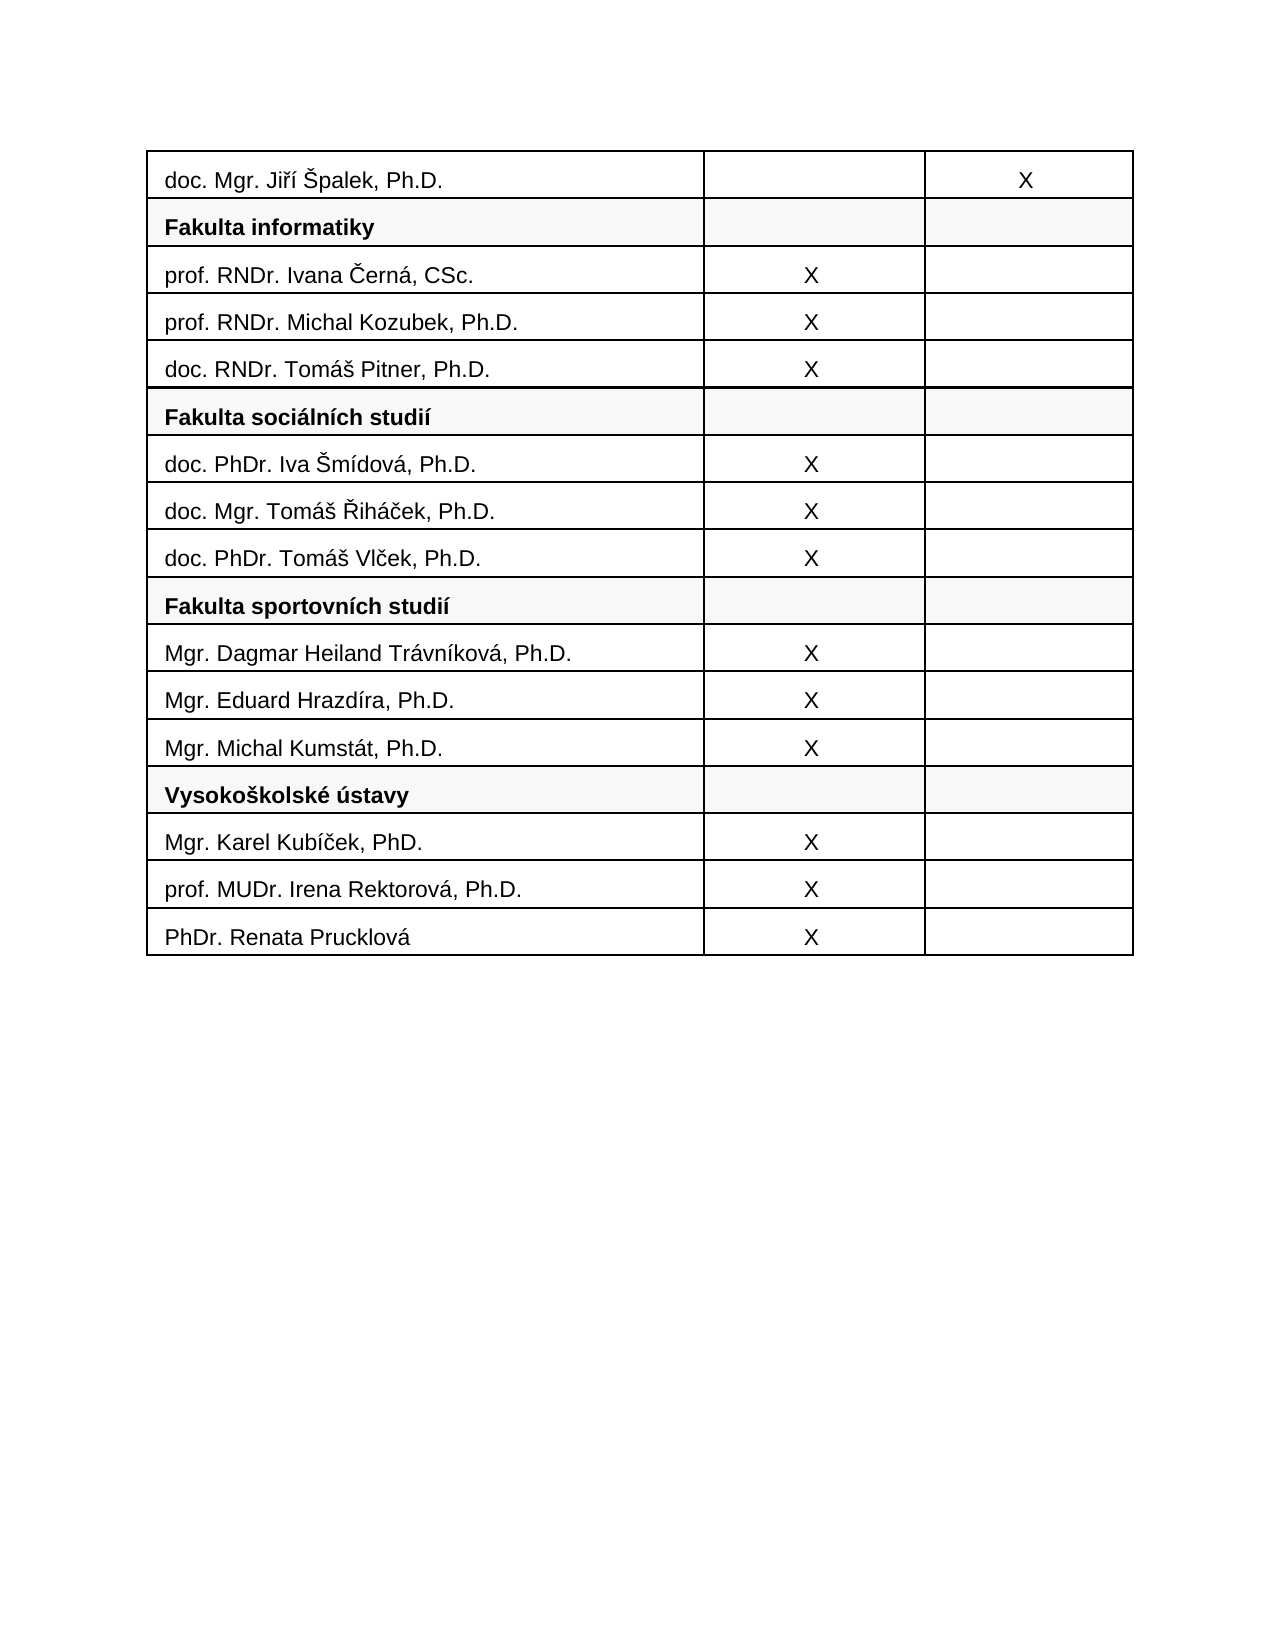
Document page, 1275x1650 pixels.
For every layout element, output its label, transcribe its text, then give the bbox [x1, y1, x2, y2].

table_cell [926, 767, 1132, 812]
table_cell X [705, 814, 924, 859]
table_cell [926, 389, 1132, 434]
table_cell [705, 389, 924, 434]
table_cell doc. PhDr. Iva Šmídová, Ph.D. [148, 436, 703, 481]
table_cell X [926, 152, 1132, 197]
table_cell [705, 578, 924, 623]
table_cell X [705, 436, 924, 481]
table_cell X [705, 530, 924, 576]
table_cell doc. PhDr. Tomáš Vlček, Ph.D. [148, 530, 703, 576]
table_cell [705, 152, 924, 197]
table_cell [705, 767, 924, 812]
table_cell [926, 720, 1132, 765]
table_cell X [705, 861, 924, 907]
table_cell X [705, 720, 924, 765]
table_cell [926, 578, 1132, 623]
table_cell [926, 247, 1132, 292]
table_cell [926, 861, 1132, 907]
table_cell X [705, 909, 924, 954]
table_cell [926, 294, 1132, 339]
table_cell doc. Mgr. Jiří Špalek, Ph.D. [148, 152, 703, 197]
table_cell Vysokoškolské ústavy [148, 767, 703, 812]
table_cell Mgr. Michal Kumstát, Ph.D. [148, 720, 703, 765]
table_cell [926, 672, 1132, 717]
table_cell [926, 436, 1132, 481]
table_cell [926, 199, 1132, 244]
table_cell Mgr. Karel Kubíček, PhD. [148, 814, 703, 859]
table_cell Mgr. Eduard Hrazdíra, Ph.D. [148, 672, 703, 717]
table_cell doc. RNDr. Tomáš Pitner, Ph.D. [148, 341, 703, 386]
table_cell [705, 199, 924, 244]
table_cell Fakulta informatiky [148, 199, 703, 244]
table_cell [926, 530, 1132, 576]
table_cell X [705, 625, 924, 670]
table_cell prof. RNDr. Michal Kozubek, Ph.D. [148, 294, 703, 339]
table_cell X [705, 247, 924, 292]
table_cell prof. RNDr. Ivana Černá, CSc. [148, 247, 703, 292]
table_cell Fakulta sociálních studií [148, 389, 703, 434]
table_cell [926, 625, 1132, 670]
table_cell Fakulta sportovních studií [148, 578, 703, 623]
table_cell X [705, 672, 924, 717]
table_cell doc. Mgr. Tomáš Řiháček, Ph.D. [148, 483, 703, 528]
table_cell [926, 909, 1132, 954]
table_cell [926, 814, 1132, 859]
table_cell [926, 483, 1132, 528]
table_cell X [705, 483, 924, 528]
table_cell Mgr. Dagmar Heiland Trávníková, Ph.D. [148, 625, 703, 670]
table_cell PhDr. Renata Prucklová [148, 909, 703, 954]
table_cell [926, 341, 1132, 386]
table_cell X [705, 341, 924, 386]
table_cell prof. MUDr. Irena Rektorová, Ph.D. [148, 861, 703, 907]
table_cell X [705, 294, 924, 339]
